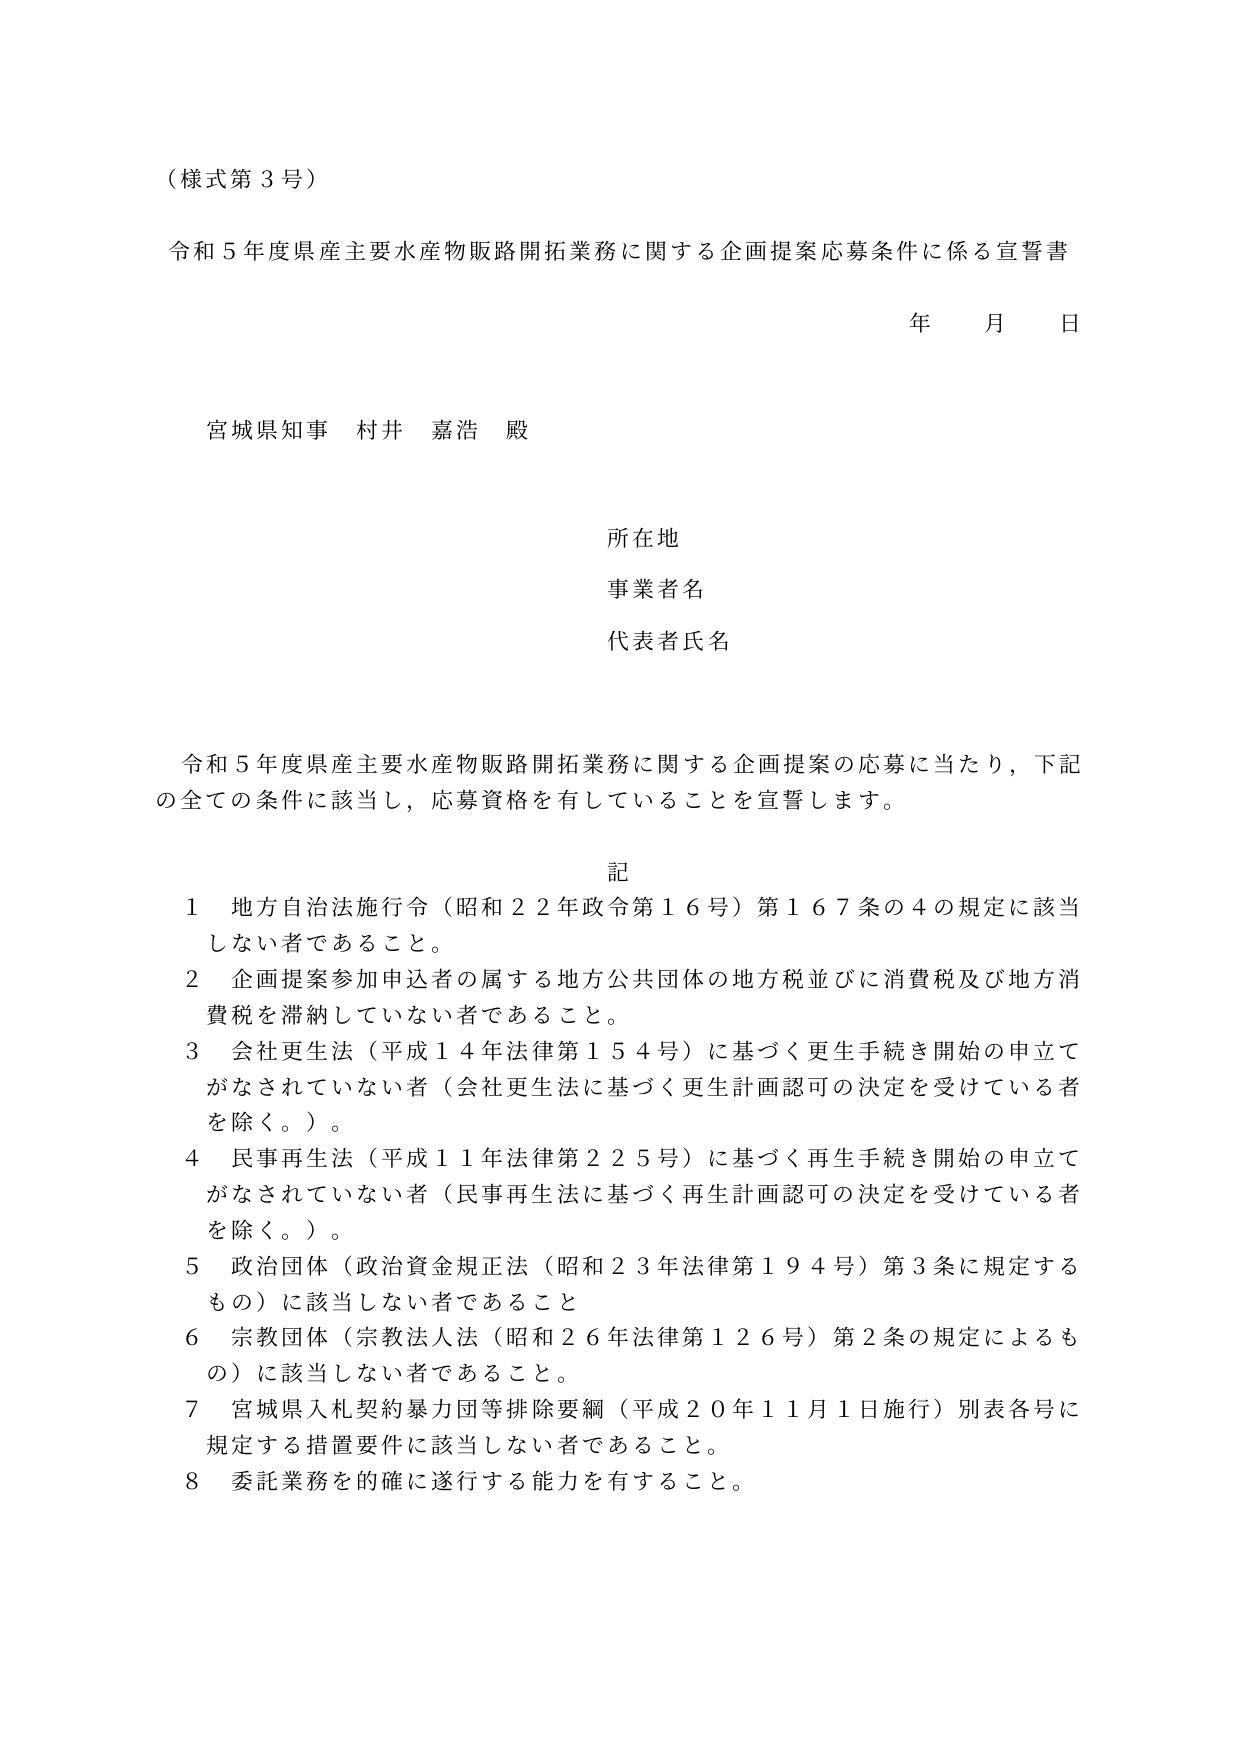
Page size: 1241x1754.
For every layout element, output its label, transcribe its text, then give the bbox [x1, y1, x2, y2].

text 記 [97, 852, 1084, 888]
text （様式第３号） [156, 160, 1084, 196]
text ８ 委託業務を的確に遂行する能力を有すること。 [173, 1462, 1084, 1497]
text 令和５年度県産主要水産物販路開拓業務に関する企画提案の応募に当たり，下記の全ての条件に該当し，応募資格を有していることを宣誓します。 [156, 745, 1084, 817]
text ３ 会社更生法（平成１４年法律第１５４号）に基づく更生手続き開始の申立てがなされていない者（会社更生法に基づく更生計画認可の決定を受けている者を除く。）。 [173, 1032, 1084, 1139]
text １ 地方自治法施行令（昭和２２年政令第１６号）第１６７条の４の規定に該当しない者であること。 [173, 888, 1084, 960]
text ４ 民事再生法（平成１１年法律第２２５号）に基づく再生手続き開始の申立てがなされていない者（民事再生法に基づく再生計画認可の決定を受けている者を除く。）。 [173, 1139, 1084, 1247]
text 事業者名 [525, 570, 1084, 606]
text ７ 宮城県入札契約暴力団等排除要綱（平成２０年１１月１日施行）別表各号に規定する措置要件に該当しない者であること。 [173, 1390, 1084, 1462]
text 令和５年度県産主要水産物販路開拓業務に関する企画提案応募条件に係る宣誓書 [156, 232, 1084, 268]
text ５ 政治団体（政治資金規正法（昭和２３年法律第１９４号）第３条に規定するもの）に該当しない者であること [173, 1247, 1084, 1318]
text ６ 宗教団体（宗教法人法（昭和２６年法律第１２６号）第２条の規定によるもの）に該当しない者であること。 [173, 1318, 1084, 1390]
text 宮城県知事 村井 嘉浩 殿 [97, 411, 1084, 447]
text 所在地 [525, 519, 1084, 554]
text 代表者氏名 [525, 622, 1114, 658]
text 年 月 日 [97, 304, 1084, 339]
text ２ 企画提案参加申込者の属する地方公共団体の地方税並びに消費税及び地方消費税を滞納していない者であること。 [173, 960, 1084, 1032]
